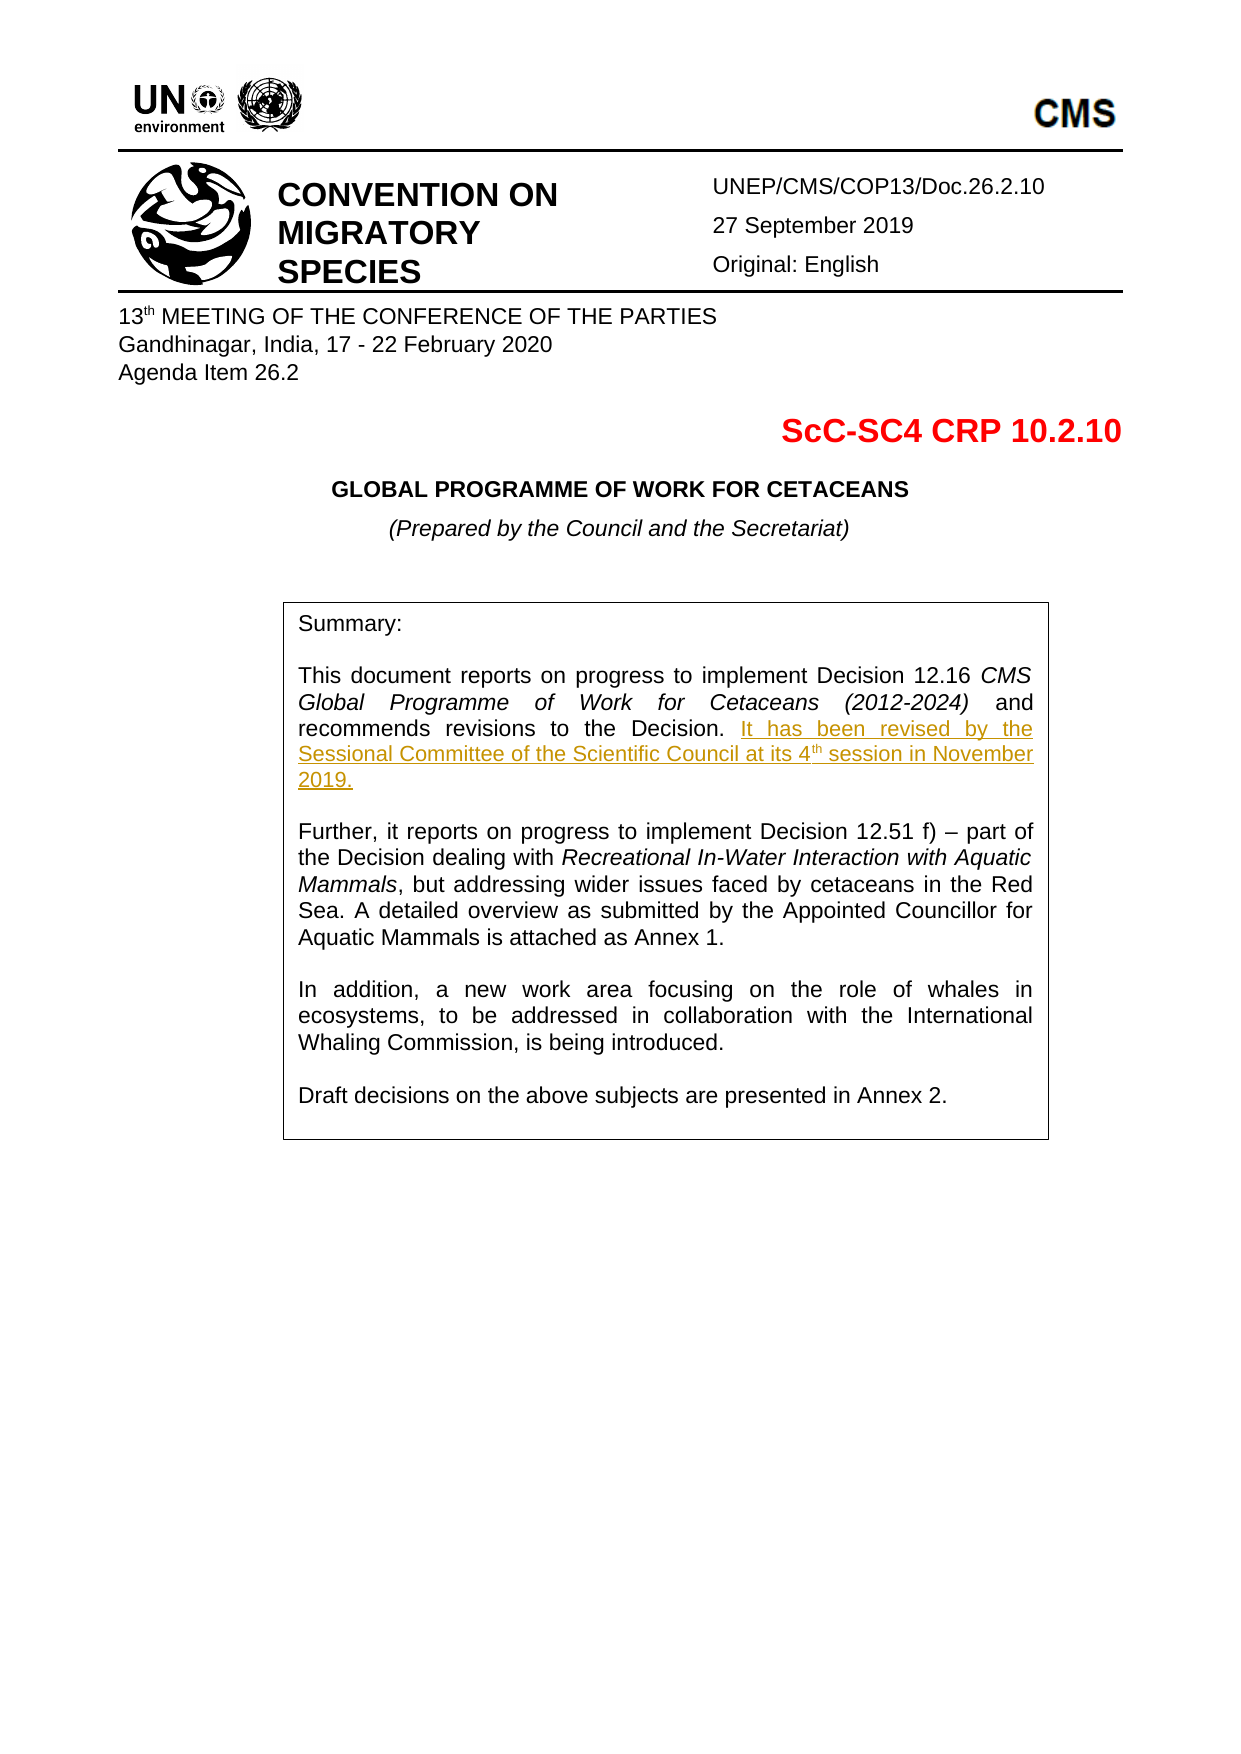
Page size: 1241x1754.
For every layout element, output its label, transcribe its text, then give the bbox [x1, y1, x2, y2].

text ScC-SC4 CRP 10.2.10 [118, 411, 1122, 450]
table_header CONVENTION ON MIGRATORY SPECIES [277, 152, 701, 290]
picture [127, 78, 228, 138]
picture [1032, 92, 1121, 136]
text Gandhinagar, India, 17 - 22 February 2020 [118, 331, 1122, 357]
table_header UNEP/CMS/COP13/Doc.26.2.10 27 September 2019 Original: English [701, 152, 1123, 290]
text (Prepared by the Council and the Secretariat) [118, 515, 1122, 541]
text GLOBAL PROGRAMME OF WORK FOR CETACEANS [118, 476, 1122, 503]
text Agenda Item 26.2 [118, 359, 1122, 385]
text 13th MEETING OF THE CONFERENCE OF THE PARTIES [118, 303, 1122, 329]
table_header [118, 152, 277, 290]
